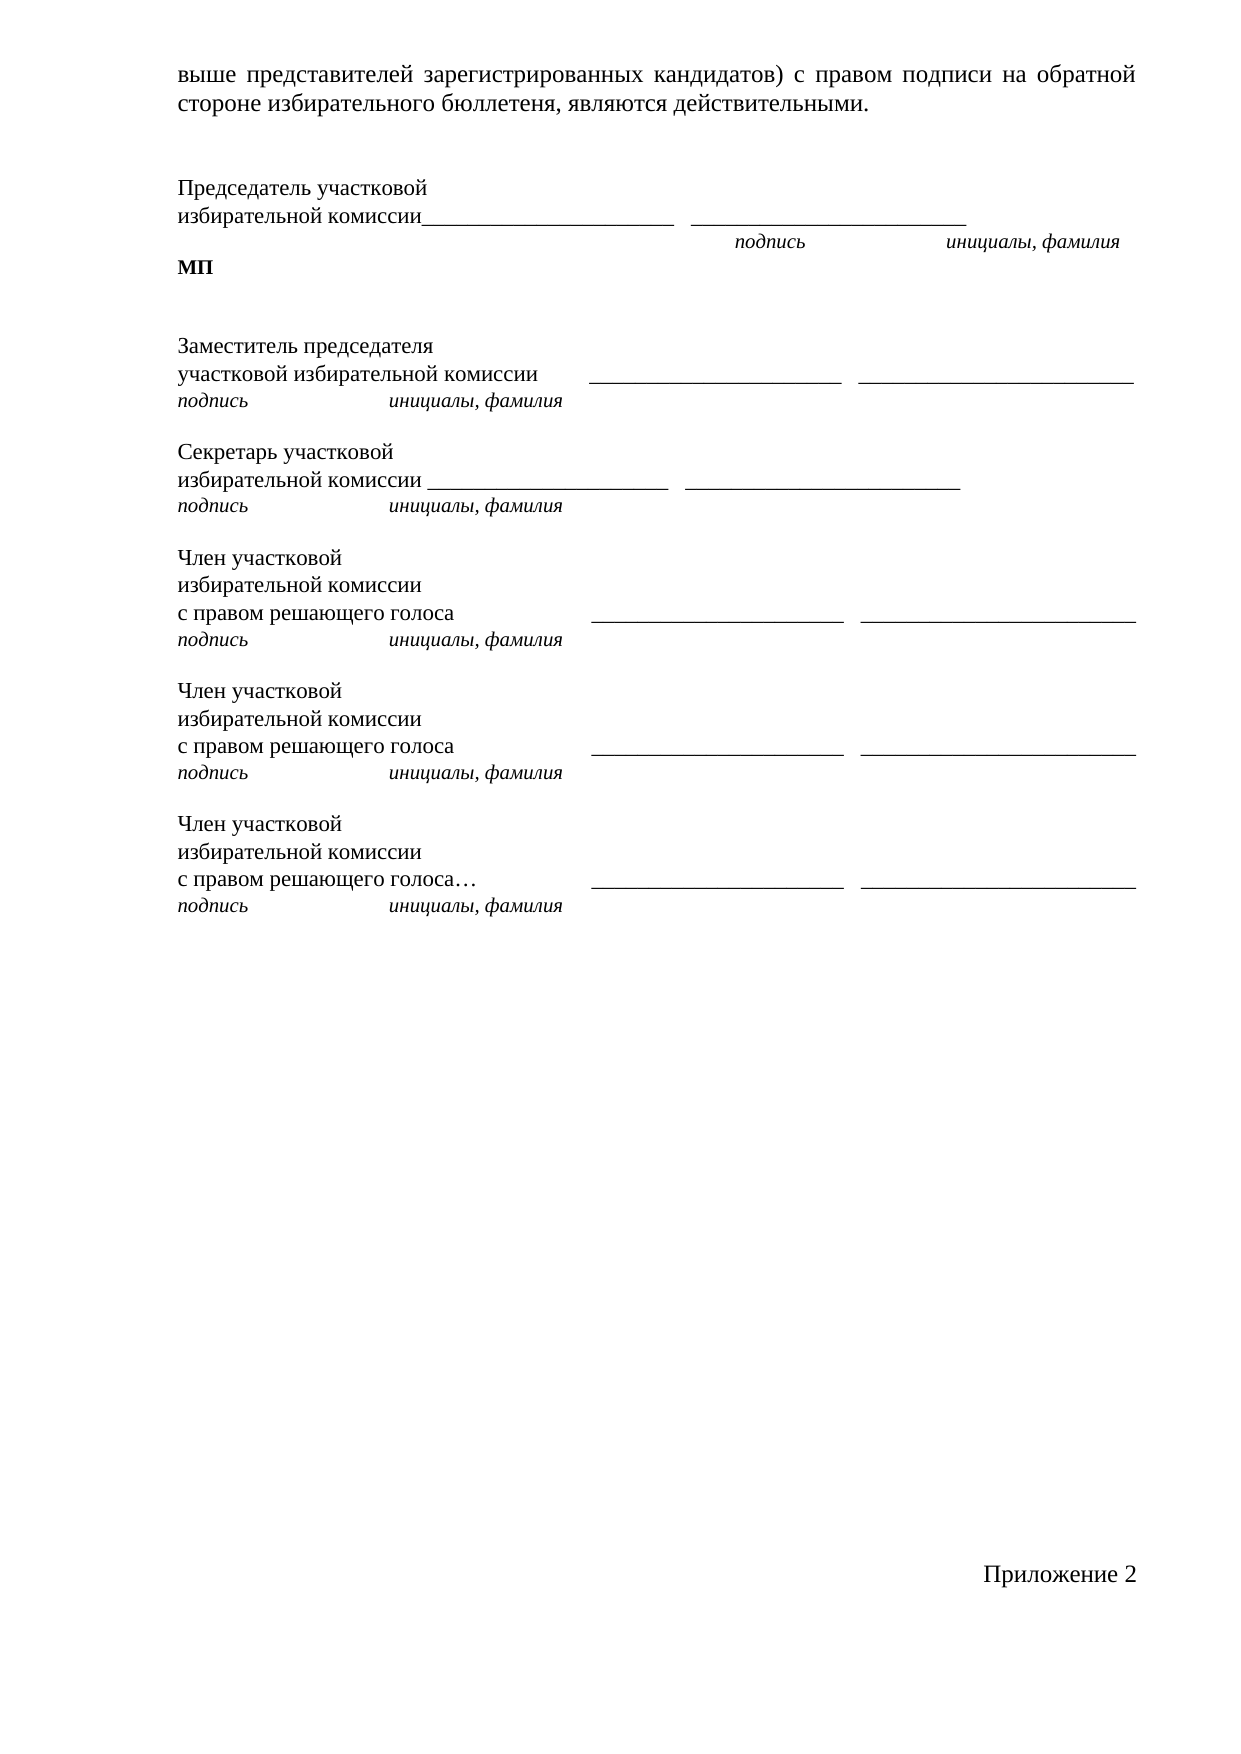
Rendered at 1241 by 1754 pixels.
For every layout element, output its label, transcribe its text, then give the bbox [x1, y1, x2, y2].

text Член участковой [177, 677, 1137, 703]
text Член участковой [177, 810, 1137, 837]
text Секретарь участковой [177, 438, 1137, 464]
text участковой избирательной комиссии ______________________ ________________________ [177, 360, 1137, 387]
text избирательной комиссии [177, 838, 1137, 864]
text Председатель участковой [177, 174, 1137, 201]
text подпись инициалы, фамилия [177, 627, 1137, 651]
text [177, 59, 1137, 117]
text Заместитель председателя [177, 333, 1137, 359]
text избирательной комиссии [177, 705, 1137, 731]
text Член участковой [177, 544, 1137, 570]
text подпись инициалы, фамилия [177, 493, 1137, 517]
text избирательной комиссии______________________ ________________________ [177, 202, 1137, 228]
text избирательной комиссии _____________________ ________________________ [177, 466, 1137, 492]
text избирательной комиссии [177, 571, 1137, 598]
text с правом решающего голоса… ______________________ ________________________ [177, 866, 1137, 892]
text подпись инициалы, фамилия [177, 229, 1137, 253]
text с правом решающего голоса ______________________ ________________________ [177, 599, 1137, 625]
text подпись инициалы, фамилия [177, 893, 1137, 917]
text подпись инициалы, фамилия [177, 388, 1137, 412]
text МП [177, 254, 1137, 279]
text подпись инициалы, фамилия [177, 760, 1137, 784]
text с правом решающего голоса ______________________ ________________________ [177, 732, 1137, 759]
text Приложение 2 [177, 1559, 1137, 1587]
